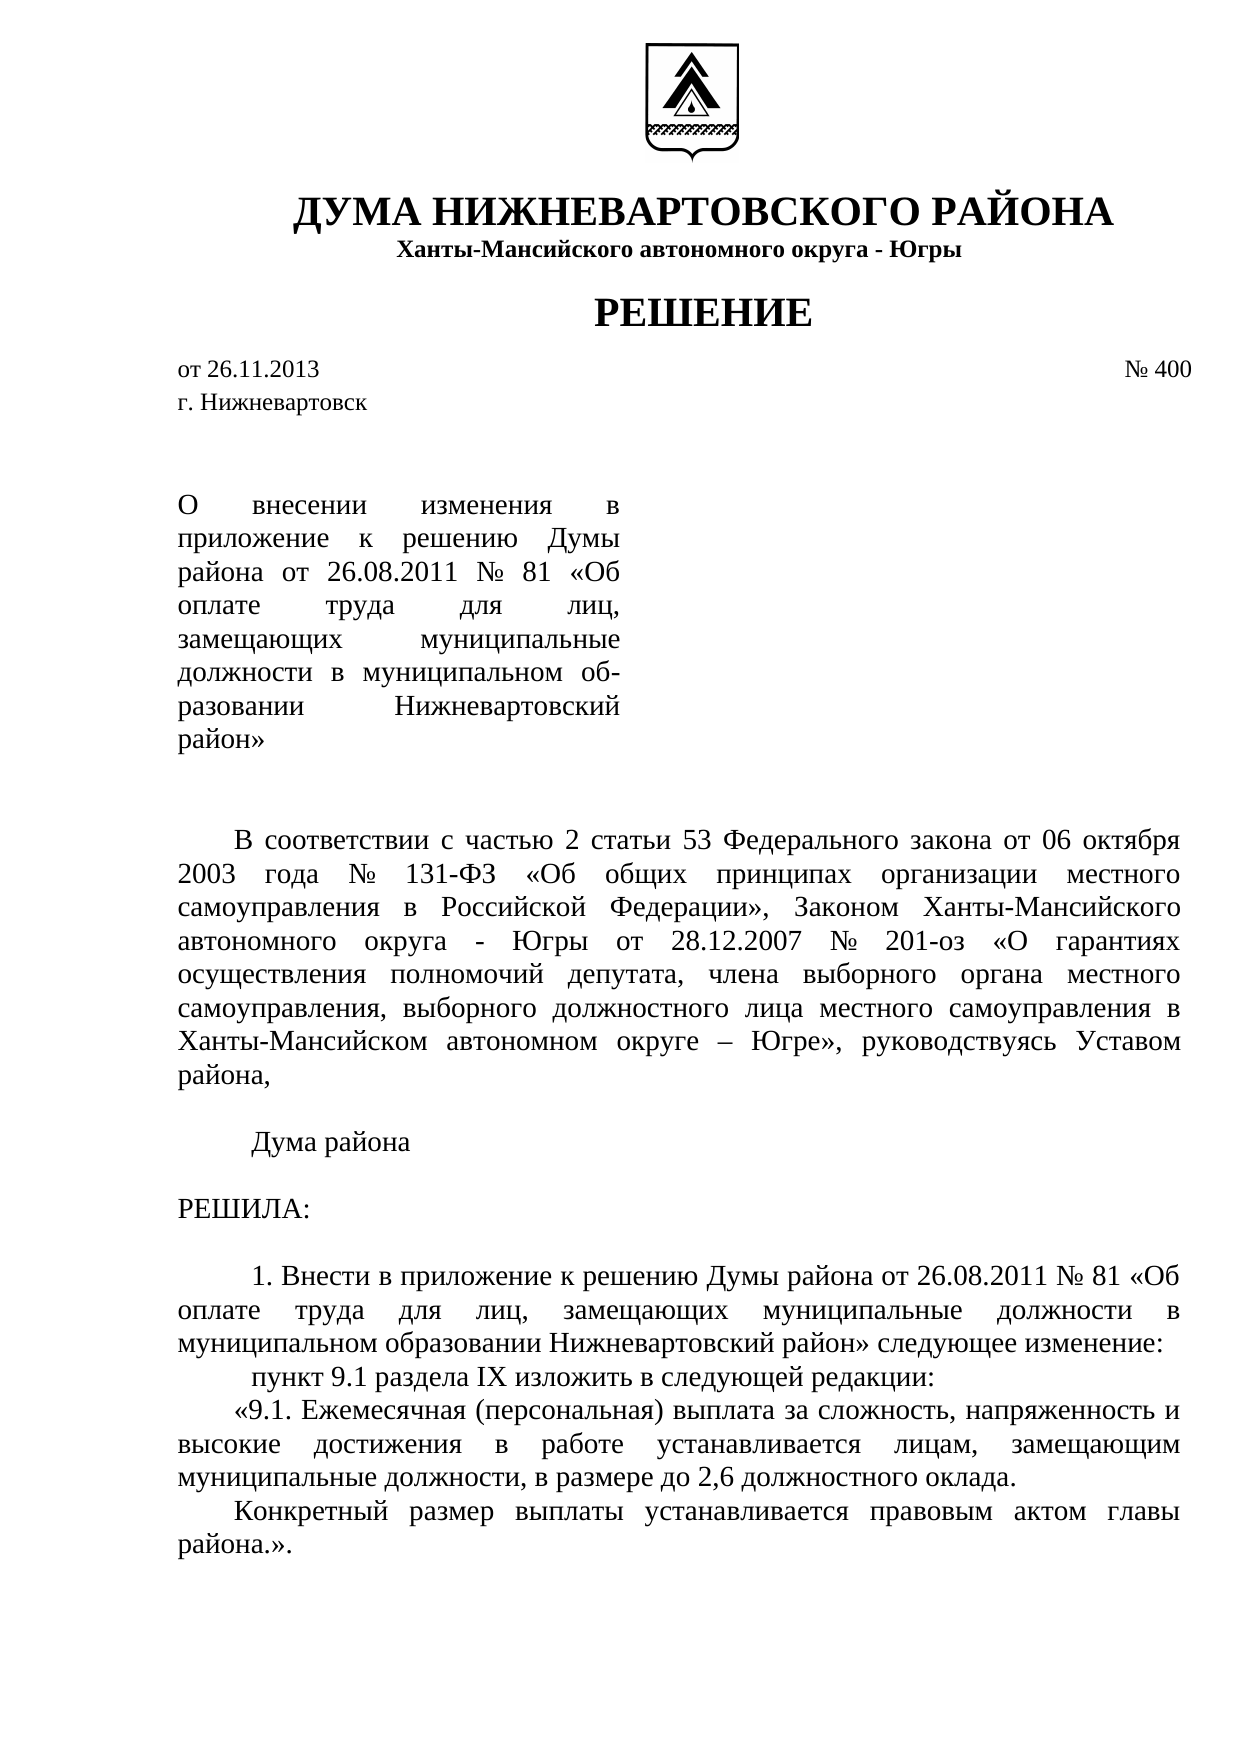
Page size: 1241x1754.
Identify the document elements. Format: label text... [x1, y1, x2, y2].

text РЕШЕНИЕ [177, 287, 1230, 335]
text В соответствии с частью 2 статьи 53 Федерального закона от 06 октября 2003 года № 131-ФЗ «Об общих принципах организации местного самоуправления в Российской Федерации», Законом Ханты-Мансийского автономного округа - Югры от 28.12.2007 № 201-оз «О гарантиях осуществления полномочий депутата, члена выборного органа местного самоуправления, выборного должностного лица местного самоуправления в Ханты-Мансийском автономном округе – Югре», руководствуясь Уставом района, [177, 822, 1181, 1091]
text Ханты-Мансийского автономного округа - Югры [177, 234, 1181, 263]
text Дума района [177, 1124, 1181, 1158]
table_header № 400 [682, 354, 1198, 420]
text «9.1. Ежемесячная (персональная) выплата за сложность, напряженность и высокие достижения в работе устанавливается лицам, замещающим муниципальные должности, в размере до 2,6 должностного оклада. [177, 1392, 1181, 1493]
text О внесении изменения в приложение к решению Думы района от 26.08.2011 № 81 «Об оплате труда для лиц, замещающих муниципальные должности в муниципальном образовании Нижневартовский район» [177, 487, 620, 755]
text 1. Внести в приложение к решению Думы района от 26.08.2011 № 81 «Об оплате труда для лиц, замещающих муниципальные должности в муниципальном образовании Нижневартовский район» следующее изменение: [177, 1258, 1181, 1359]
text пункт 9.1 раздела IX изложить в следующей редакции: [177, 1359, 1181, 1392]
text РЕШИЛА: [177, 1191, 1181, 1225]
text Конкретный размер выплаты устанавливается правовым актом главы района.». [177, 1493, 1181, 1560]
table_header от 26.11.2013 г. Нижневартовск [166, 354, 682, 420]
subtitle ДУМА НИЖНЕВАРТОВСКОГО РАЙОНА [177, 187, 1230, 234]
